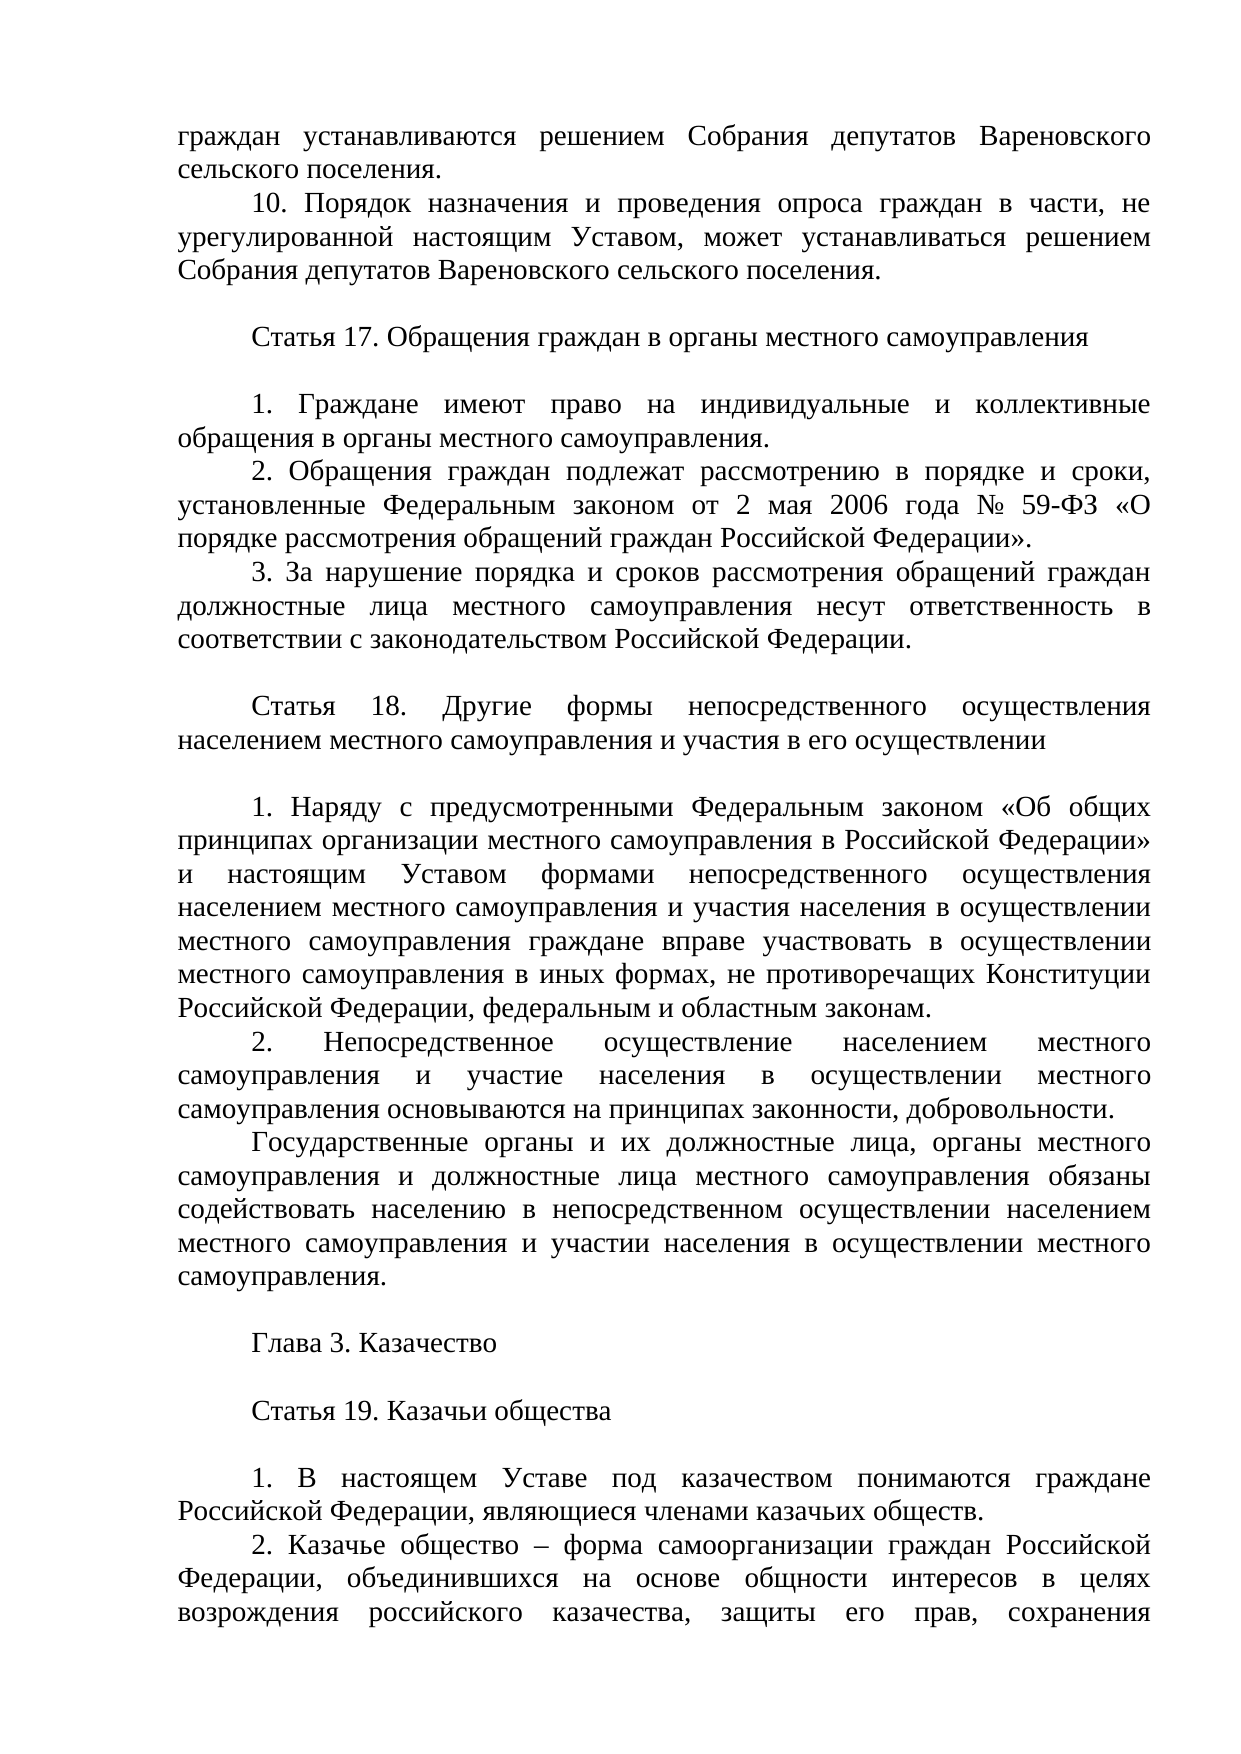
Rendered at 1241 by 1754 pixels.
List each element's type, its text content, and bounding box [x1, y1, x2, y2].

text 2. Обращения граждан подлежат рассмотрению в порядке и сроки, установленные Федеральным законом от 2 мая 2006 года № 59-ФЗ «О порядке рассмотрения обращений граждан Российской Федерации». [177, 453, 1152, 554]
text 3. За нарушение порядка и сроков рассмотрения обращений граждан должностные лица местного самоуправления несут ответственность в соответствии с законодательством Российской Федерации. [177, 554, 1152, 655]
text Государственные органы и их должностные лица, органы местного самоуправления и должностные лица местного самоуправления обязаны содействовать населению в непосредственном осуществлении населением местного самоуправления и участии населения в осуществлении местного самоуправления. [177, 1124, 1152, 1292]
text Глава 3. Казачество [177, 1326, 1152, 1359]
text 10. Порядок назначения и проведения опроса граждан в части, не урегулированной настоящим Уставом, может устанавливаться решением Собрания депутатов Вареновского сельского поселения. [177, 185, 1152, 286]
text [177, 1527, 1152, 1627]
text 1. Граждане имеют право на индивидуальные и коллективные обращения в органы местного самоуправления. [177, 386, 1152, 453]
text Статья 17. Обращения граждан в органы местного самоуправления [177, 319, 1152, 353]
text 1. Наряду с предусмотренными Федеральным законом «Об общих принципах организации местного самоуправления в Российской Федерации» и настоящим Уставом формами непосредственного осуществления населением местного самоуправления и участия населения в осуществлении местного самоуправления граждане вправе участвовать в осуществлении местного самоуправления в иных формах, не противоречащих Конституции Российской Федерации, федеральным и областным законам. [177, 789, 1152, 1024]
text 2. Непосредственное осуществление населением местного самоуправления и участие населения в осуществлении местного самоуправления основываются на принципах законности, добровольности. [177, 1024, 1152, 1124]
text Статья 19. Казачьи общества [177, 1393, 1152, 1426]
text 1. В настоящем Уставе под казачеством понимаются граждане Российской Федерации, являющиеся членами казачьих обществ. [177, 1460, 1152, 1527]
text Статья 18. Другие формы непосредственного осуществления населением местного самоуправления и участия в его осуществлении [177, 688, 1152, 755]
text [177, 118, 1152, 185]
